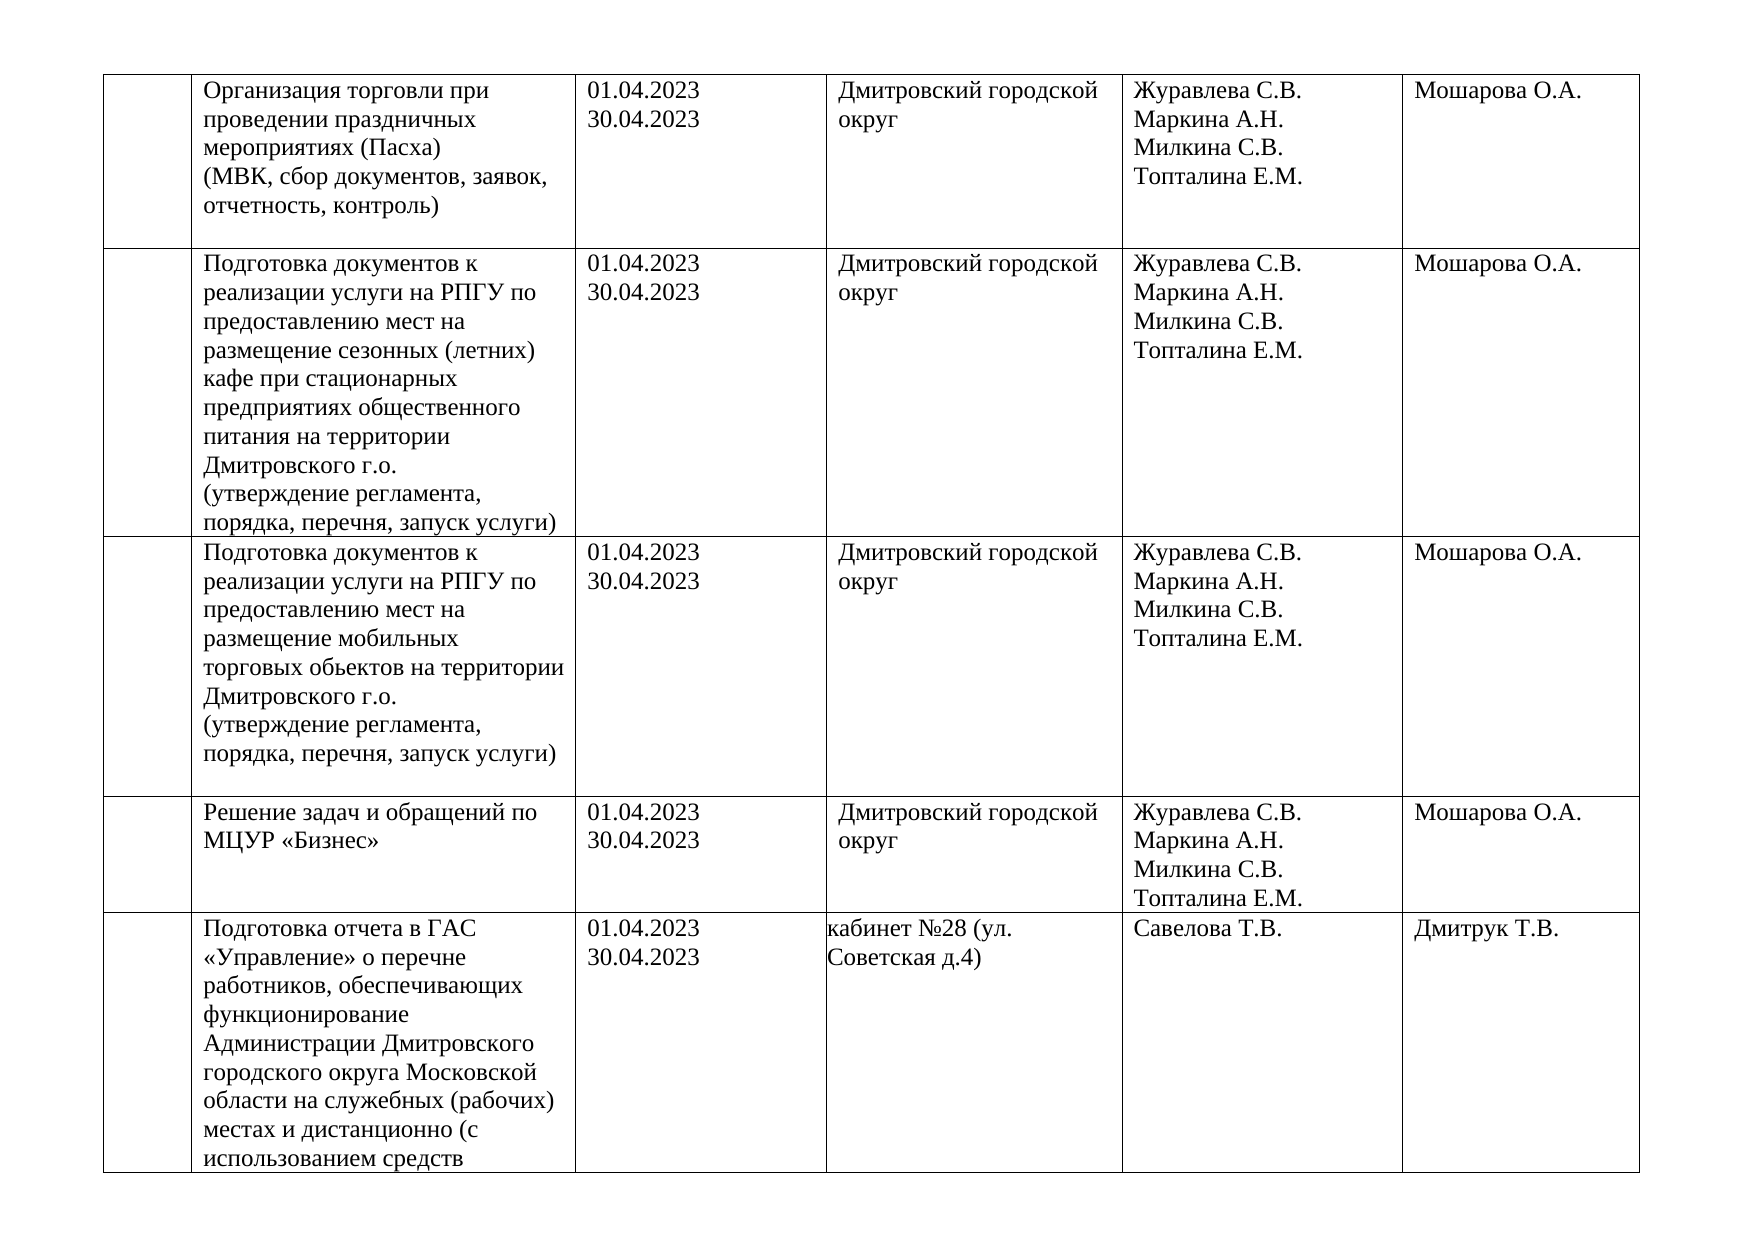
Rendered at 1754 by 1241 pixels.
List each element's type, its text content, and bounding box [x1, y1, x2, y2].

table_cell [104, 75, 191, 247]
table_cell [192, 913, 575, 1172]
table_cell 01.04.2023 30.04.2023 [576, 537, 826, 796]
table_cell Дмитровский городской округ [827, 537, 1122, 796]
table_cell Мошарова О.А. [1403, 797, 1639, 912]
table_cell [827, 913, 1122, 1172]
table_cell Журавлева С.В. Маркина А.Н. Милкина С.В. Топталина Е.М. [1123, 249, 1402, 536]
table_cell Решение задач и обращений по МЦУР «Бизнес» [192, 797, 575, 912]
table_cell Мошарова О.А. [1403, 537, 1639, 796]
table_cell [576, 913, 826, 1172]
table_cell [104, 537, 191, 796]
table_cell Мошарова О.А. [1403, 75, 1639, 247]
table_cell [827, 75, 1122, 247]
table_cell Дмитровский городской округ [827, 797, 1122, 912]
table_cell 01.04.2023 30.04.2023 [576, 797, 826, 912]
table_cell Журавлева С.В. Маркина А.Н. Милкина С.В. Топталина Е.М. [1123, 797, 1402, 912]
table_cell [576, 75, 826, 247]
table_cell Организация торговли при проведении праздничных мероприятиях (Пасха) (МВК, сбор документов, заявок, отчетность, контроль) [192, 75, 575, 247]
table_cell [1123, 75, 1402, 247]
table_cell [104, 797, 191, 912]
table_cell Подготовка документов к реализации услуги на РПГУ по предоставлению мест на размещение мобильных торговых обьектов на территории Дмитровского г.о. (утверждение регламента, порядка, перечня, запуск услуги) [192, 537, 575, 796]
table_cell 01.04.2023 30.04.2023 [576, 249, 826, 536]
table_cell Савелова Т.В. [1123, 913, 1402, 1172]
table_cell [104, 249, 191, 536]
table_cell Дмитровский городской округ [827, 249, 1122, 536]
table_cell [104, 913, 191, 1172]
table_cell Мошарова О.А. [1403, 249, 1639, 536]
table_cell Журавлева С.В. Маркина А.Н. Милкина С.В. Топталина Е.М. [1123, 537, 1402, 796]
table_cell Подготовка документов к реализации услуги на РПГУ по предоставлению мест на размещение сезонных (летних) кафе при стационарных предприятиях общественного питания на территории Дмитровского г.о. (утверждение регламента, порядка, перечня, запуск услуги) [192, 249, 575, 536]
table_cell Дмитрук Т.В. [1403, 913, 1639, 1172]
